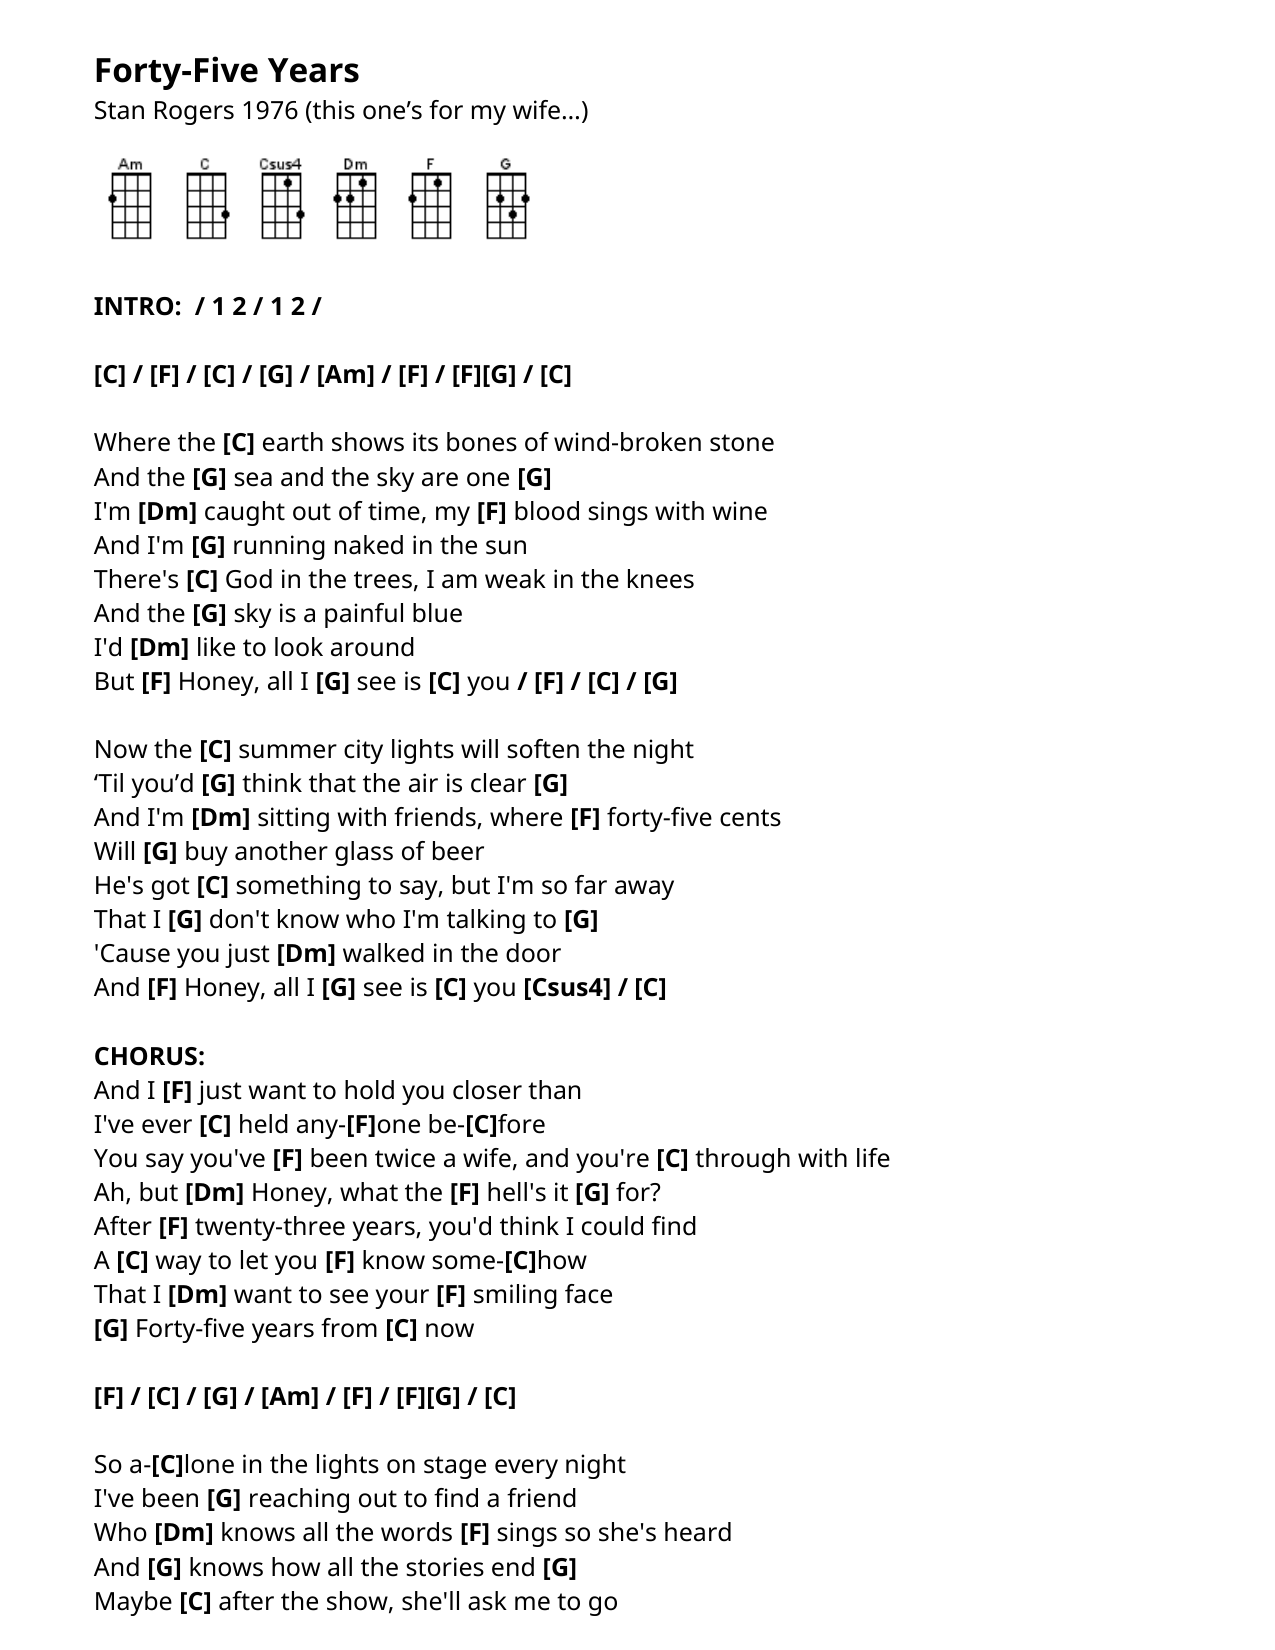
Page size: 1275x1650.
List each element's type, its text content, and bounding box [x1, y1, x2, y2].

text Will [G] buy another glass of beer [94, 834, 1219, 868]
text You say you've [F] been twice a wife, and you're [C] through with life [94, 1140, 1219, 1174]
text And the [G] sky is a painful blue [94, 595, 1219, 629]
picture [93, 154, 544, 255]
text ‘Til you’d [G] think that the air is clear [G] [94, 766, 1219, 800]
text I'm [Dm] caught out of time, my [F] blood sings with wine [94, 493, 1219, 527]
text I've ever [C] held any-[F]one be-[C]fore [94, 1106, 1219, 1140]
text He's got [C] something to say, but I'm so far away [94, 868, 1219, 902]
text Now the [C] summer city lights will soften the night [94, 732, 1219, 766]
text And [G] knows how all the stories end [G] [94, 1549, 1219, 1583]
text INTRO: / 1 2 / 1 2 / [94, 289, 1219, 323]
text After [F] twenty-three years, you'd think I could find [94, 1208, 1219, 1243]
text CHORUS: [94, 1038, 1219, 1072]
text There's [C] God in the trees, I am weak in the knees [94, 561, 1219, 595]
text I'd [Dm] like to look around [94, 629, 1219, 663]
text [G] Forty-five years from [C] now [94, 1311, 1219, 1345]
text Ah, but [Dm] Honey, what the [F] hell's it [G] for? [94, 1174, 1219, 1208]
text That I [G] don't know who I'm talking to [G] [94, 902, 1219, 936]
text A [C] way to let you [F] know some-[C]how [94, 1243, 1219, 1277]
text [F] / [C] / [G] / [Am] / [F] / [F][G] / [C] [94, 1379, 1219, 1413]
text And I [F] just want to hold you closer than [94, 1072, 1219, 1106]
text And [F] Honey, all I [G] see is [C] you [Csus4] / [C] [94, 970, 1219, 1004]
text But [F] Honey, all I [G] see is [C] you / [F] / [C] / [G] [94, 663, 1219, 698]
text Where the [C] earth shows its bones of wind-broken stone [94, 425, 1219, 459]
text I've been [G] reaching out to find a friend [94, 1481, 1219, 1515]
text And I'm [Dm] sitting with friends, where [F] forty-five cents [94, 800, 1219, 834]
text 'Cause you just [Dm] walked in the door [94, 936, 1219, 970]
text And the [G] sea and the sky are one [G] [94, 459, 1219, 493]
subtitle Forty-Five Years [94, 47, 1219, 92]
text And I'm [G] running naked in the sun [94, 527, 1219, 561]
text [C] / [F] / [C] / [G] / [Am] / [F] / [F][G] / [C] [94, 357, 1219, 391]
text Stan Rogers 1976 (this one’s for my wife…) [94, 92, 1219, 126]
text Who [Dm] knows all the words [F] sings so she's heard [94, 1515, 1219, 1549]
text Maybe [C] after the show, she'll ask me to go [94, 1583, 1219, 1617]
text So a-[C]lone in the lights on stage every night [94, 1447, 1219, 1481]
text That I [Dm] want to see your [F] smiling face [94, 1277, 1219, 1311]
